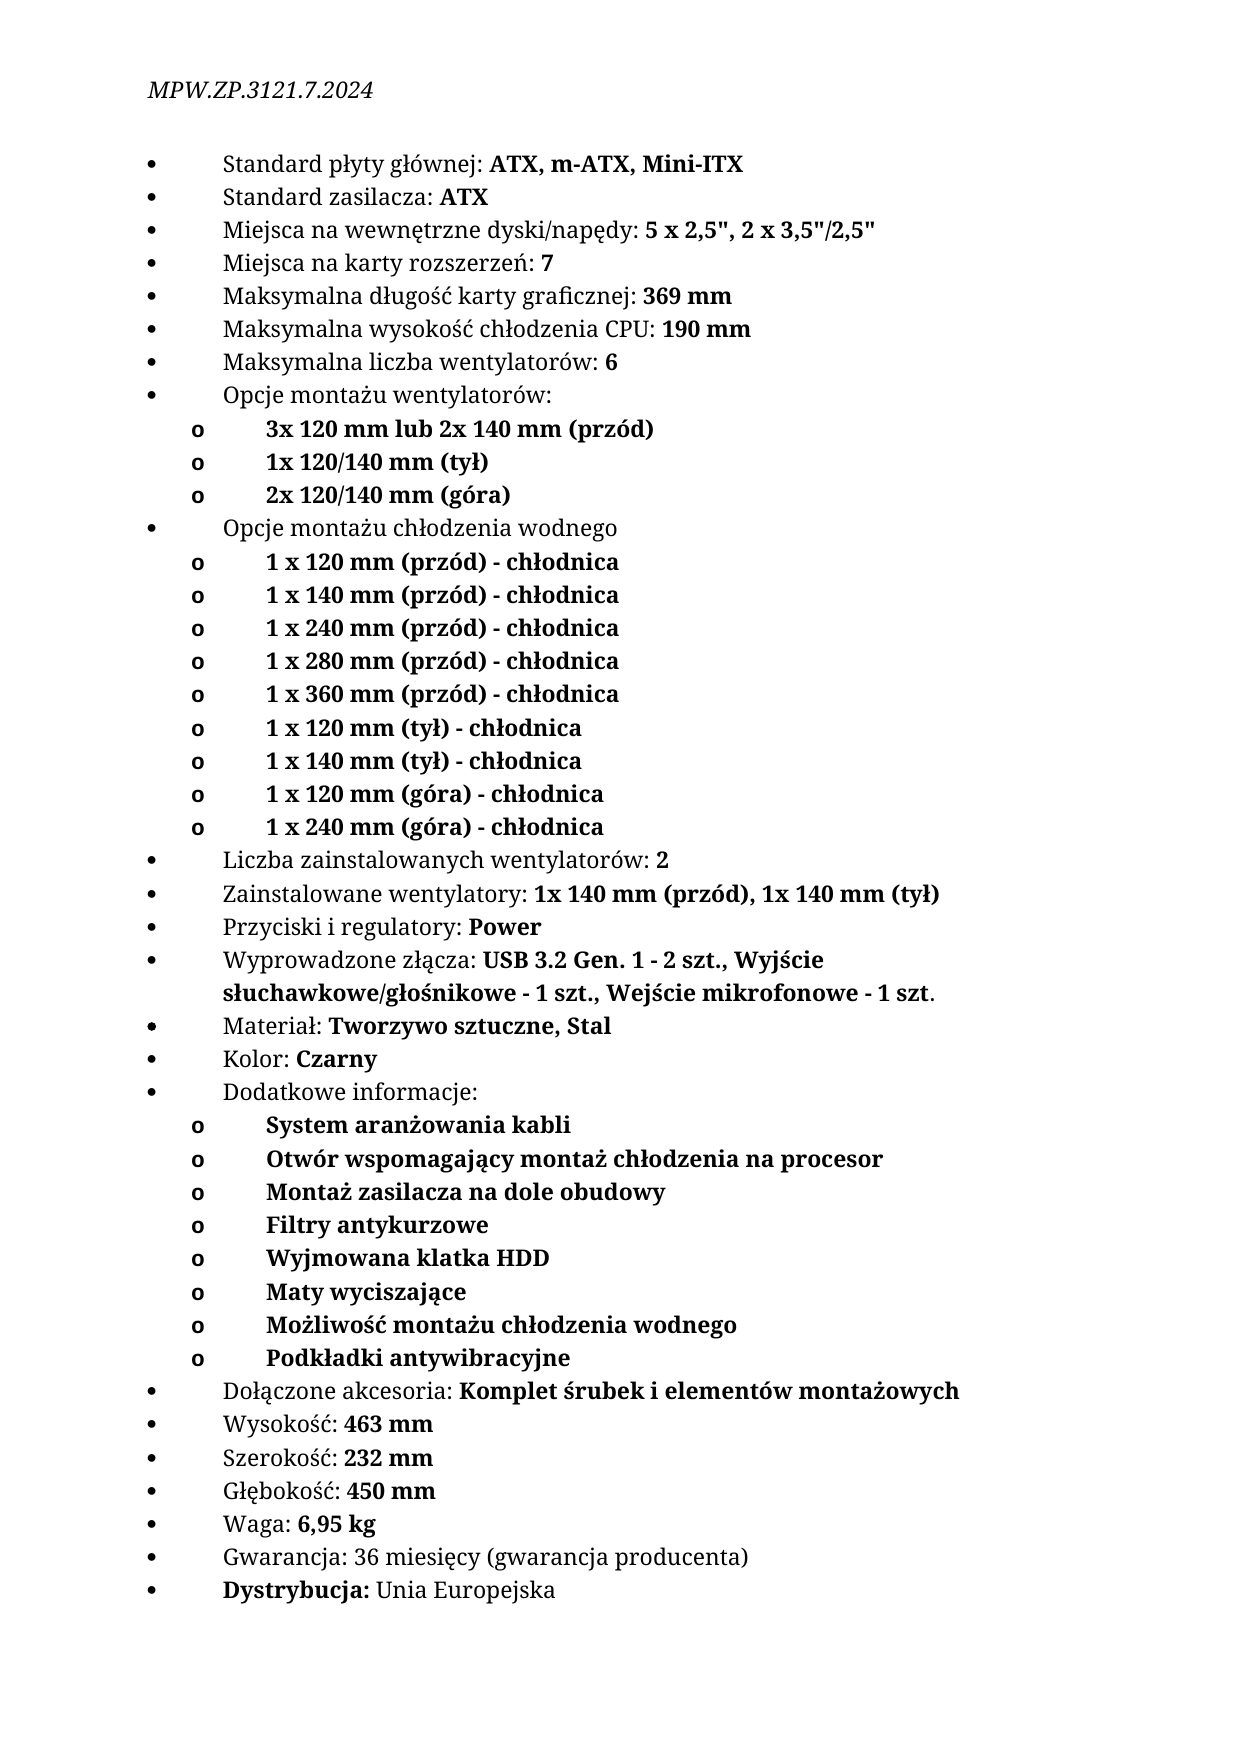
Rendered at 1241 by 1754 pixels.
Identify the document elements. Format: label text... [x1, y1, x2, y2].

list 1 x 140 mm (tył) - chłodnica [191, 745, 1093, 776]
list 1 x 140 mm (przód) - chłodnica [191, 579, 1093, 610]
list System aranżowania kabli [191, 1109, 1093, 1141]
list Maksymalna długość karty graficznej: 369 mm [148, 280, 1093, 311]
list 1 x 240 mm (przód) - chłodnica [191, 612, 1093, 643]
list 1 x 120 mm (tył) - chłodnica [191, 712, 1093, 743]
list Przyciski i regulatory: Power [148, 911, 1093, 942]
list Gwarancja: 36 miesięcy (gwarancja producenta) [148, 1541, 1093, 1572]
list Kolor: Czarny [148, 1043, 1093, 1074]
list Liczba zainstalowanych wentylatorów: 2 [148, 844, 1093, 876]
list Otwór wspomagający montaż chłodzenia na procesor [191, 1143, 1093, 1174]
list Standard zasilacza: ATX [148, 181, 1093, 212]
list Zainstalowane wentylatory: 1x 140 mm (przód), 1x 140 mm (tył) [148, 878, 1093, 909]
list Maksymalna liczba wentylatorów: 6 [148, 346, 1093, 378]
list 2x 120/140 mm (góra) [191, 479, 1093, 510]
list 1 x 360 mm (przód) - chłodnica [191, 678, 1093, 710]
list Wyprowadzone złącza: USB 3.2 Gen. 1 - 2 szt., Wyjście słuchawkowe/głośnikowe - 1 szt., Wejście mikrofonowe - 1 szt. [148, 944, 1093, 1008]
list Głębokość: 450 mm [148, 1475, 1093, 1506]
list 1 x 120 mm (przód) - chłodnica [191, 545, 1093, 577]
list Standard płyty głównej: ATX, m-ATX, Mini-ITX [148, 148, 1093, 179]
list Dodatkowe informacje: [148, 1076, 1093, 1108]
list Podkładki antywibracyjne [191, 1342, 1093, 1373]
list 1 x 240 mm (góra) - chłodnica [191, 811, 1093, 843]
list 1 x 120 mm (góra) - chłodnica [191, 778, 1093, 809]
list Montaż zasilacza na dole obudowy [191, 1176, 1093, 1207]
list Waga: 6,95 kg [148, 1508, 1093, 1539]
list Miejsca na karty rozszerzeń: 7 [148, 247, 1093, 278]
list Szerokość: 232 mm [148, 1442, 1093, 1473]
list Dołączone akcesoria: Komplet śrubek i elementów montażowych [148, 1375, 1093, 1407]
list Wysokość: 463 mm [148, 1408, 1093, 1440]
list Możliwość montażu chłodzenia wodnego [191, 1309, 1093, 1340]
list Materiał: Tworzywo sztuczne, Stal [148, 1010, 1093, 1041]
list Wyjmowana klatka HDD [191, 1242, 1093, 1274]
list Dystrybucja: Unia Europejska [148, 1574, 1095, 1605]
list Filtry antykurzowe [191, 1209, 1093, 1241]
list Maksymalna wysokość chłodzenia CPU: 190 mm [148, 313, 1093, 344]
list Opcje montażu chłodzenia wodnego [148, 512, 1093, 543]
list Maty wyciszające [191, 1276, 1093, 1307]
list 1x 120/140 mm (tył) [191, 446, 1093, 477]
list 3x 120 mm lub 2x 140 mm (przód) [191, 413, 1093, 444]
list Opcje montażu wentylatorów: [148, 379, 1093, 411]
list Miejsca na wewnętrzne dyski/napędy: 5 x 2,5", 2 x 3,5"/2,5" [148, 214, 1093, 245]
list 1 x 280 mm (przód) - chłodnica [191, 645, 1093, 676]
